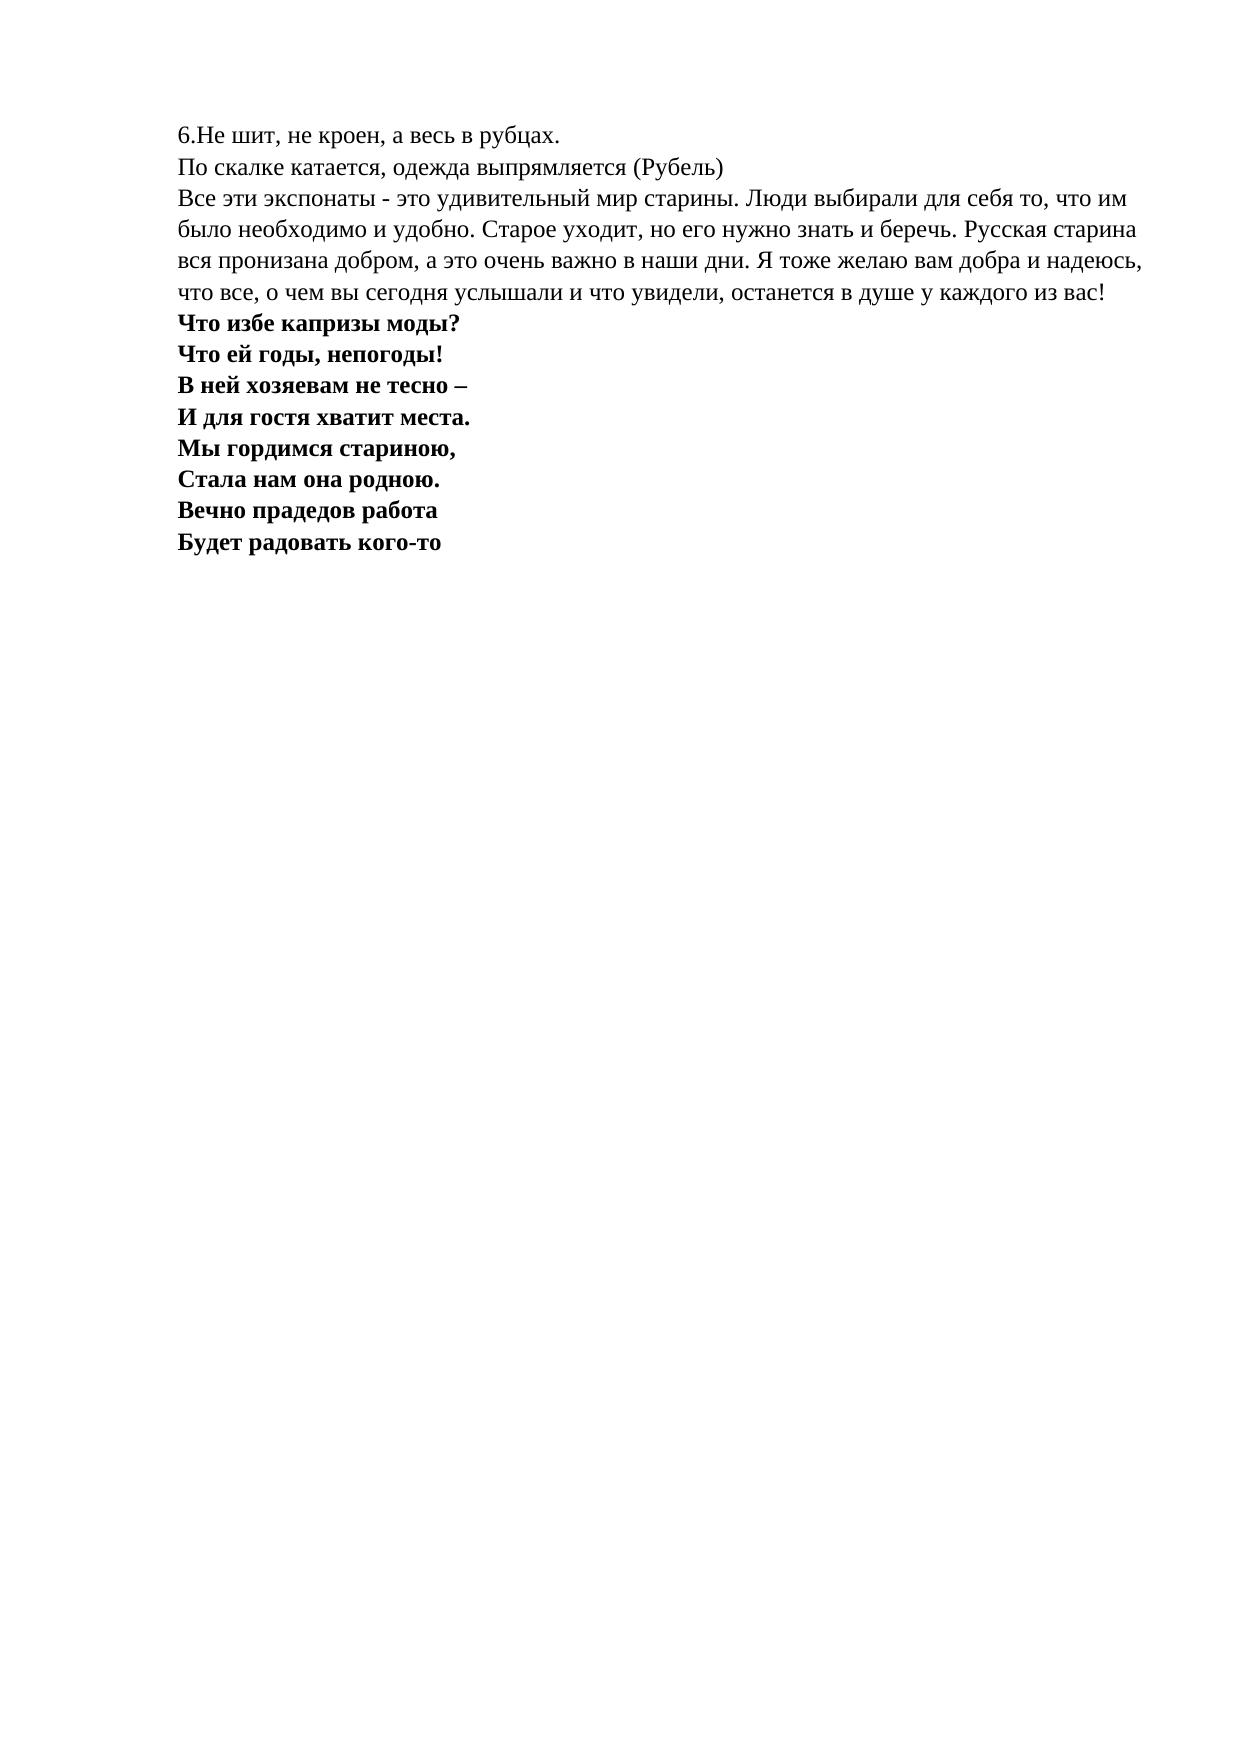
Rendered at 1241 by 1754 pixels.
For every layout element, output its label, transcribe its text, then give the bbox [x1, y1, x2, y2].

text И для гостя хватит места. [177, 399, 1152, 431]
text Стала нам она родною. [177, 462, 1152, 493]
text Вечно прадедов работа [177, 493, 1152, 524]
text По скалке катается, одежда выпрямляется (Рубель) [177, 149, 1152, 181]
text Что избе капризы моды? [177, 306, 1152, 337]
text Будет радовать кого-то [177, 524, 1152, 556]
text Мы гордимся стариною, [177, 431, 1152, 462]
text Что ей годы, непогоды! [177, 337, 1152, 368]
text Все эти экспонаты - это удивительный мир старины. Люди выбирали для себя то, что им было необходимо и удобно. Старое уходит, но его нужно знать и беречь. Русская старина вся пронизана добром, а это очень важно в наши дни. Я тоже желаю вам добра и надеюсь, что все, о чем вы сегодня услышали и что увидели, останется в душе у каждого из вас! [177, 181, 1152, 306]
text В ней хозяевам не тесно – [177, 368, 1152, 399]
text 6.Не шит, не кроен, а весь в рубцах. [177, 118, 1152, 149]
